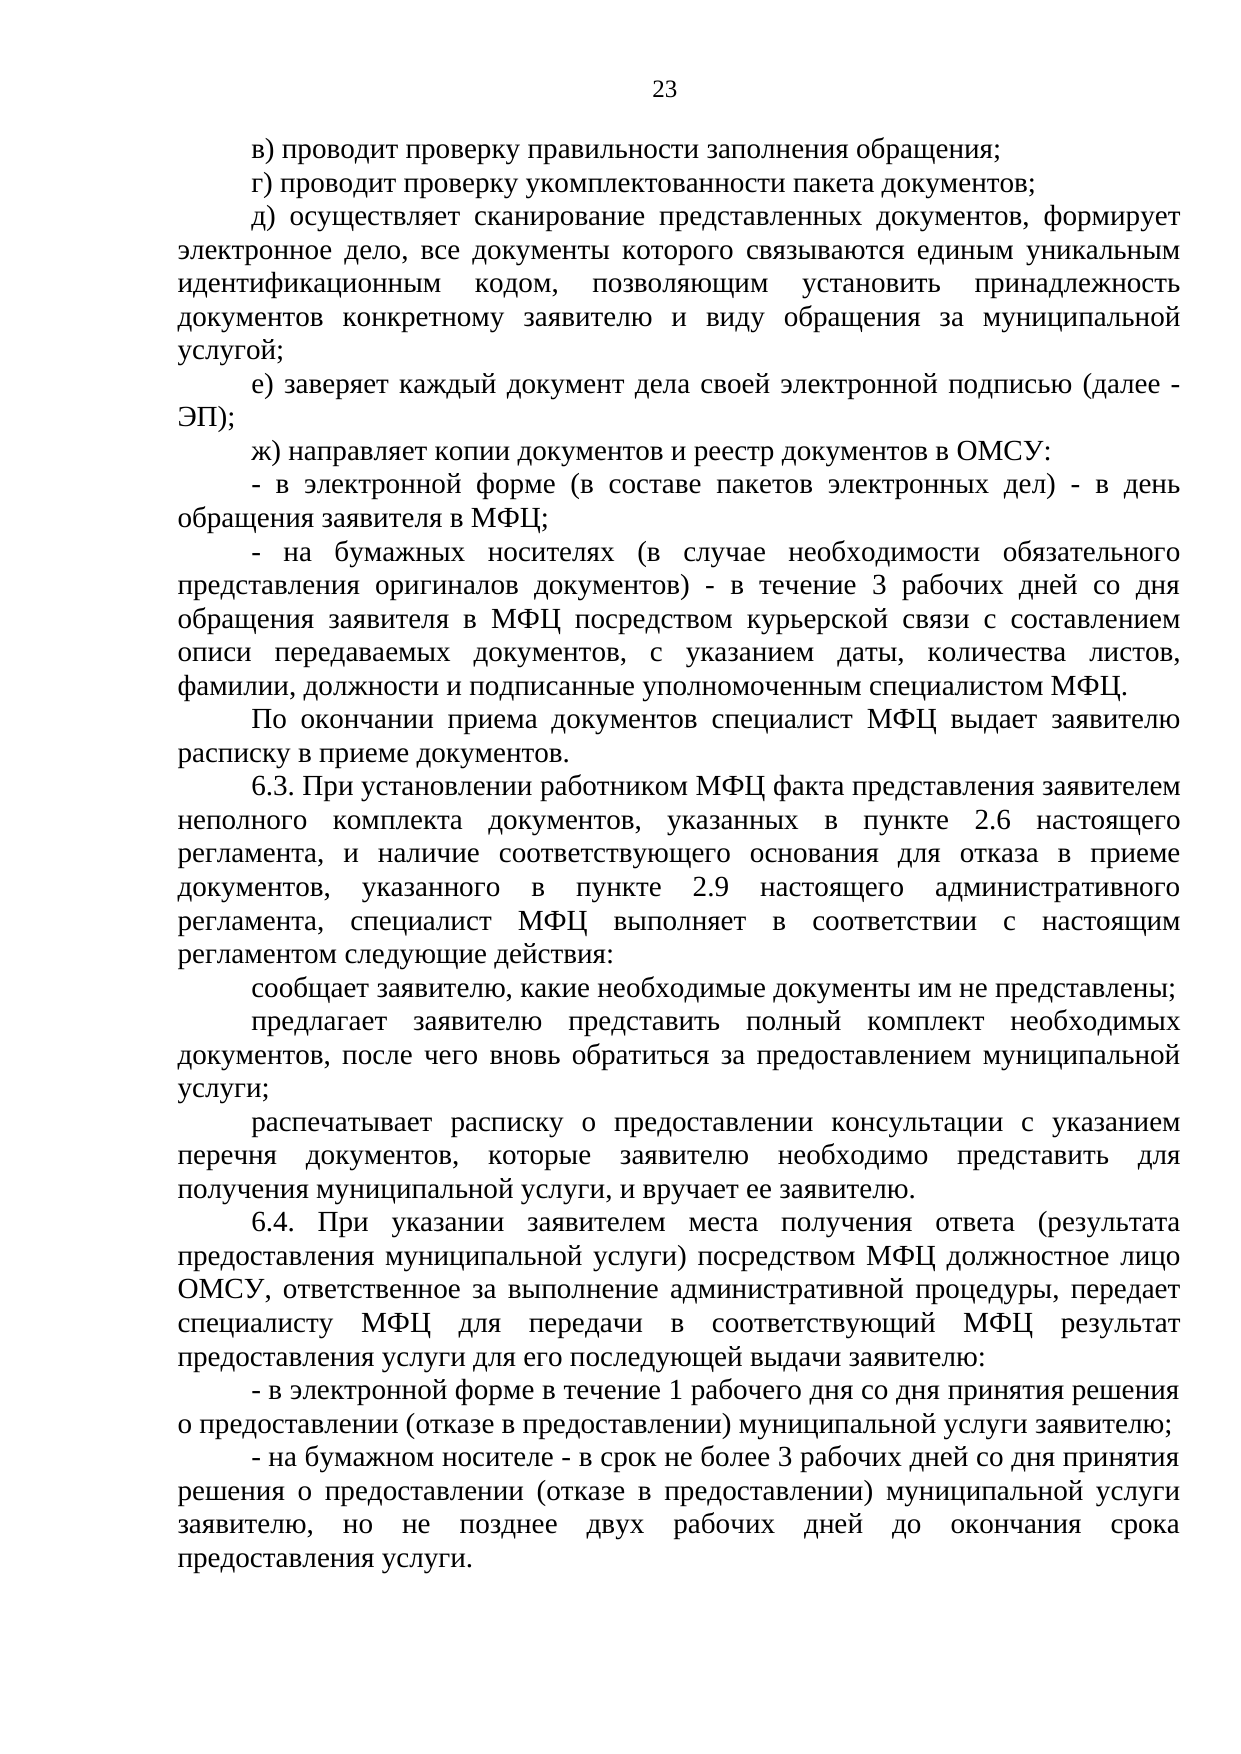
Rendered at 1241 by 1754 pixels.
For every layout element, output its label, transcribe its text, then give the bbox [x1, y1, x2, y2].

text - на бумажном носителе - в срок не более 3 рабочих дней со дня принятия решения о предоставлении (отказе в предоставлении) муниципальной услуги заявителю, но не позднее двух рабочих дней до окончания срока предоставления услуги. [177, 1439, 1181, 1573]
text г) проводит проверку укомплектованности пакета документов; [177, 165, 1181, 198]
text - на бумажных носителях (в случае необходимости обязательного представления оригиналов документов) - в течение 3 рабочих дней со дня обращения заявителя в МФЦ посредством курьерской связи с составлением описи передаваемых документов, с указанием даты, количества листов, фамилии, должности и подписанные уполномоченным специалистом МФЦ. [177, 534, 1181, 701]
text По окончании приема документов специалист МФЦ выдает заявителю расписку в приеме документов. [177, 701, 1181, 768]
text 6.4. При указании заявителем места получения ответа (результата предоставления муниципальной услуги) посредством МФЦ должностное лицо ОМСУ, ответственное за выполнение административной процедуры, передает специалисту МФЦ для передачи в соответствующий МФЦ результат предоставления услуги для его последующей выдачи заявителю: [177, 1204, 1181, 1372]
text 6.3. При установлении работником МФЦ факта представления заявителем неполного комплекта документов, указанных в пункте 2.6 настоящего регламента, и наличие соответствующего основания для отказа в приеме документов, указанного в пункте 2.9 настоящего административного регламента, специалист МФЦ выполняет в соответствии с настоящим регламентом следующие действия: [177, 768, 1181, 970]
text в) проводит проверку правильности заполнения обращения; [177, 131, 1181, 165]
text д) осуществляет сканирование представленных документов, формирует электронное дело, все документы которого связываются единым уникальным идентификационным кодом, позволяющим установить принадлежность документов конкретному заявителю и виду обращения за муниципальной услугой; [177, 198, 1181, 366]
text предлагает заявителю представить полный комплект необходимых документов, после чего вновь обратиться за предоставлением муниципальной услуги; [177, 1003, 1181, 1104]
text е) заверяет каждый документ дела своей электронной подписью (далее - ЭП); [177, 366, 1181, 433]
text - в электронной форме (в составе пакетов электронных дел) - в день обращения заявителя в МФЦ; [177, 467, 1181, 534]
text - в электронной форме в течение 1 рабочего дня со дня принятия решения о предоставлении (отказе в предоставлении) муниципальной услуги заявителю; [177, 1372, 1181, 1439]
text распечатывает расписку о предоставлении консультации с указанием перечня документов, которые заявителю необходимо представить для получения муниципальной услуги, и вручает ее заявителю. [177, 1104, 1181, 1204]
text сообщает заявителю, какие необходимые документы им не представлены; [177, 970, 1181, 1003]
text ж) направляет копии документов и реестр документов в ОМСУ: [177, 433, 1181, 467]
